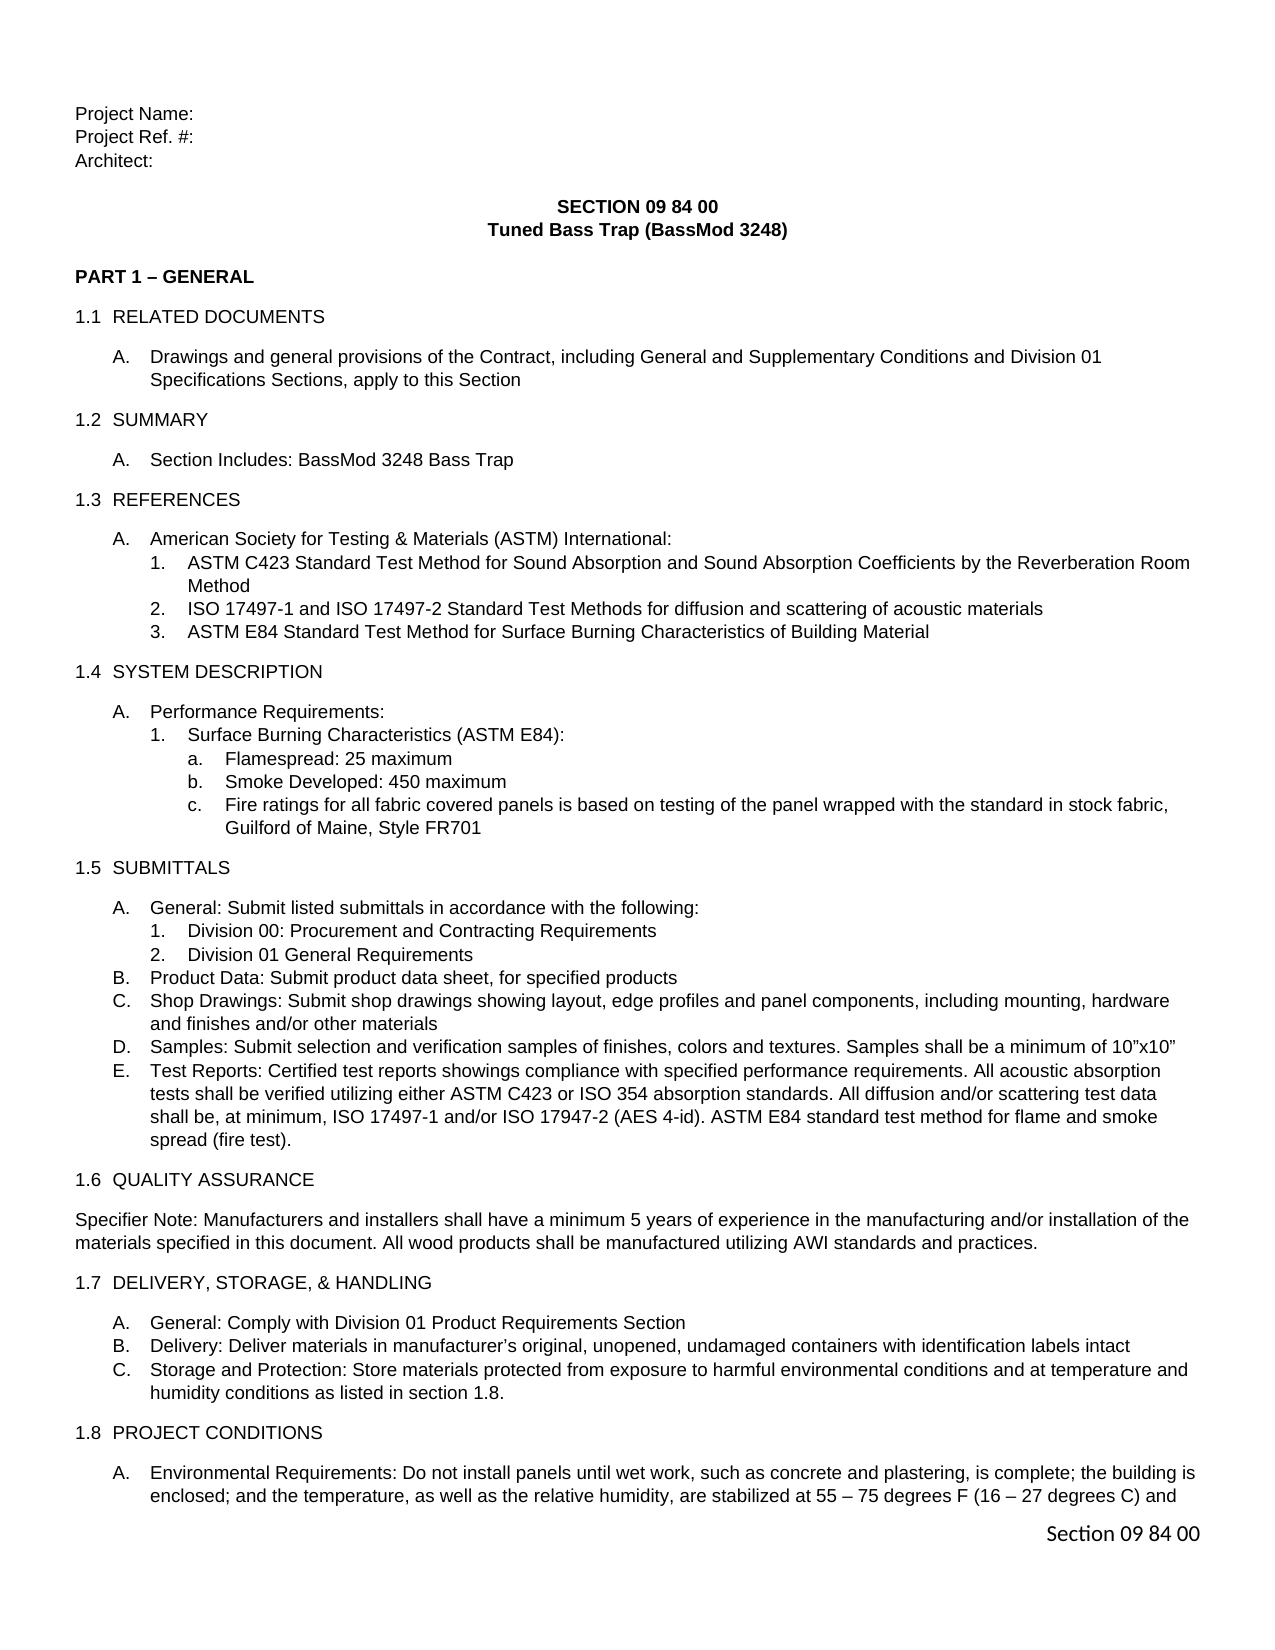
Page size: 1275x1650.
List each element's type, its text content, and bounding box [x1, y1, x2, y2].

list Division 00: Procurement and Contracting Requirements [150, 920, 1200, 942]
list DELIVERY, STORAGE, & HANDLING [75, 1272, 1200, 1294]
text PART 1 – GENERAL [75, 266, 1200, 287]
list Division 01 General Requirements [150, 943, 1200, 965]
text Project Name: [75, 103, 1200, 124]
list Surface Burning Characteristics (ASTM E84): [150, 724, 1200, 746]
list Storage and Protection: Store materials protected from exposure to harmful environmental conditions and at temperature and humidity conditions as listed in section 1.8. [112, 1358, 1200, 1403]
list Shop Drawings: Submit shop drawings showing layout, edge profiles and panel components, including mounting, hardware and finishes and/or other materials [112, 990, 1200, 1034]
list Samples: Submit selection and verification samples of finishes, colors and textures. Samples shall be a minimum of 10”x10” [112, 1036, 1200, 1058]
text Architect: [75, 149, 1200, 171]
list Test Reports: Certified test reports showings compliance with specified performance requirements. All acoustic absorption tests shall be verified utilizing either ASTM C423 or ISO 354 absorption standards. All diffusion and/or scattering test data shall be, at minimum, ISO 17497-1 and/or ISO 17947-2 (AES 4-id). ASTM E84 standard test method for flame and smoke spread (fire test). [112, 1059, 1200, 1151]
list Fire ratings for all fabric covered panels is based on testing of the panel wrapped with the standard in stock fabric, Guilford of Maine, Style FR701 [187, 794, 1200, 839]
list Delivery: Deliver materials in manufacturer’s original, unopened, undamaged containers with identification labels intact [112, 1335, 1200, 1357]
list General: Comply with Division 01 Product Requirements Section [112, 1312, 1200, 1333]
list Flamespread: 25 maximum [187, 747, 1200, 769]
list PROJECT CONDITIONS [75, 1422, 1200, 1443]
list General: Submit listed submittals in accordance with the following: [112, 897, 1200, 918]
text Project Ref. #: [75, 126, 1200, 148]
list SUMMARY [75, 408, 1200, 430]
list Smoke Developed: 450 maximum [187, 771, 1200, 792]
list ISO 17497-1 and ISO 17497-2 Standard Test Methods for diffusion and scattering of acoustic materials [150, 598, 1200, 619]
list RELATED DOCUMENTS [75, 306, 1200, 327]
text Specifier Note: Manufacturers and installers shall have a minimum 5 years of experience in the manufacturing and/or installation of the materials specified in this document. All wood products shall be manufactured utilizing AWI standards and practices. [75, 1209, 1200, 1254]
list REFERENCES [75, 488, 1200, 510]
list Drawings and general provisions of the Contract, including General and Supplementary Conditions and Division 01 Specifications Sections, apply to this Section [112, 345, 1200, 390]
list American Society for Testing & Materials (ASTM) International: [112, 528, 1200, 550]
list Performance Requirements: [112, 701, 1200, 722]
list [112, 1461, 1200, 1506]
list SYSTEM DESCRIPTION [75, 661, 1200, 683]
text Tuned Bass Trap (BassMod 3248) [75, 219, 1200, 241]
text SECTION 09 84 00 [75, 196, 1200, 217]
list ASTM E84 Standard Test Method for Surface Burning Characteristics of Building Material [150, 621, 1200, 643]
list ASTM C423 Standard Test Method for Sound Absorption and Sound Absorption Coefficients by the Reverberation Room Method [150, 551, 1200, 596]
list Section Includes: BassMod 3248 Bass Trap [112, 448, 1200, 470]
list Product Data: Submit product data sheet, for specified products [112, 967, 1200, 988]
list SUBMITTALS [75, 857, 1200, 878]
list QUALITY ASSURANCE [75, 1169, 1200, 1191]
